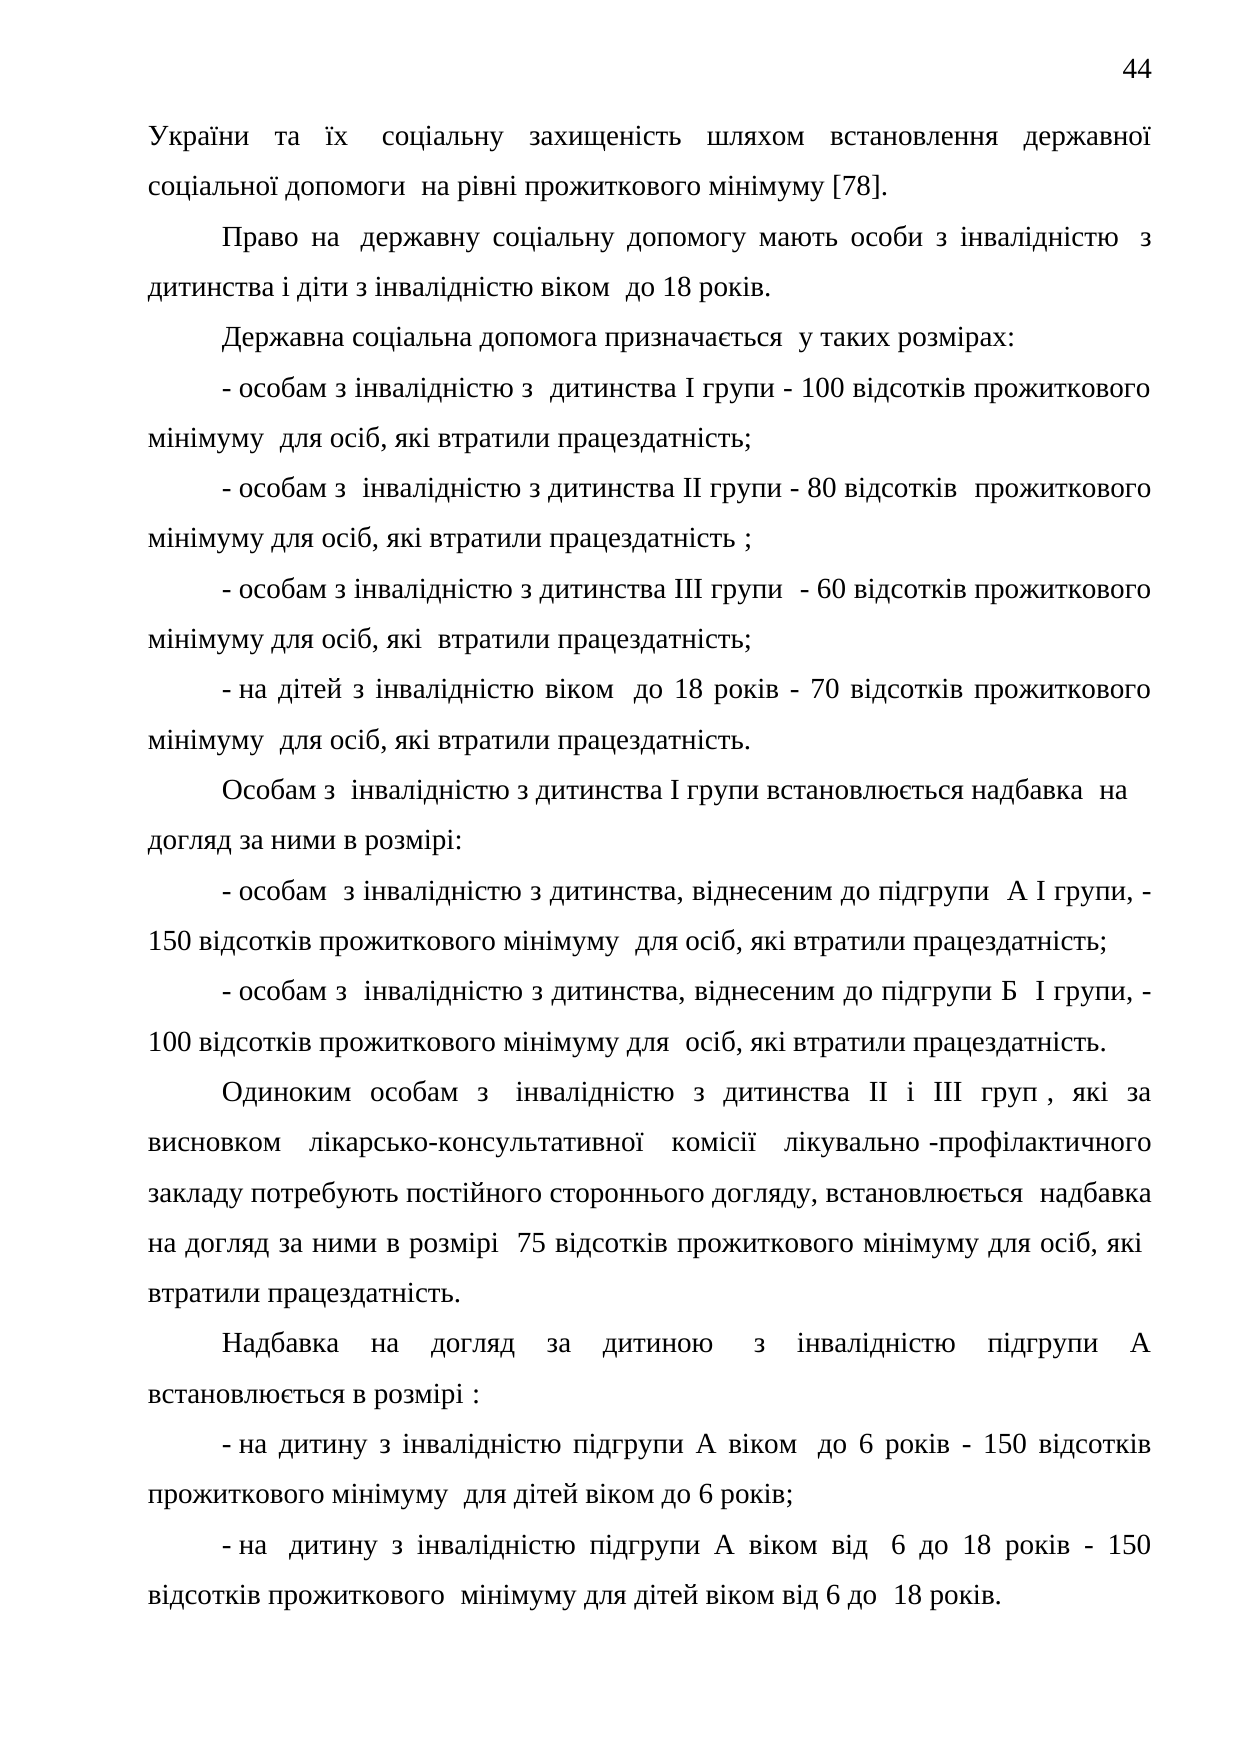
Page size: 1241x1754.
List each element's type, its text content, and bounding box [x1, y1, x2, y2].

text - наі дитину з інвалідністю підгрупи А віком віді 6 до 18 років - 150 відсотків прожитковогоі мінімуму для дітей віком від 6 доі 18 років. [148, 1527, 1152, 1611]
text Державна соціальна допомога призначаєтьсяі у таких розмірах: [148, 319, 1152, 353]
text Особам зі інвалідністю з дитинства І групи встановлюється надбавкаі на догляд за ними в розмірі: [148, 772, 1152, 856]
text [148, 118, 1152, 202]
text - особамі з інвалідністю з дитинства, віднесеним до підгрупиі А І групи, - 150 відсотків прожиткового мінімумуі для осіб, які втратили працездатність; [148, 873, 1152, 957]
text - особам з інвалідністю зі дитинства І групи - 100 відсотків прожиткового мінімумуі для осіб, які втратили працездатність; [148, 370, 1152, 453]
text - особам з інвалідністю з дитинства ІІІ групиі - 60 відсотків прожиткового мінімуму для осіб, якіі втратили працездатність; [148, 571, 1152, 655]
text Одиноким особам зі інвалідністю з дитинства ІІ і ІІІ групі, які за висновком лікарсько-консультативної комісії лікувальноі-профілактичного закладу потребують постійного стороннього догляду, встановлюєтьсяі надбавка на догляд за ними в розміріі 75 відсотків прожиткового мінімуму для осіб, якіі втратили працездатність. [148, 1074, 1152, 1309]
text - особам зі інвалідністю з дитинства, віднесеним до підгрупи Бі І групи, - 100 відсотків прожиткового мінімуму дляі осіб, які втратили працездатність. [148, 973, 1152, 1057]
text - особам зі інвалідністю з дитинства ІІ групи - 80 відсотківі прожиткового мінімуму для осіб, які втратили працездатністьі; [148, 470, 1152, 554]
text - на дитину з інвалідністю підгрупи А вікомі до 6 років - 150 відсотків прожиткового мінімумуі для дітей віком до 6 років; [148, 1426, 1152, 1510]
text Надбавка на догляд за дитиноюі з інвалідністю підгрупи А встановлюється в розміріі: [148, 1326, 1152, 1409]
text Право наі державну соціальну допомогу мають особи з інвалідністюі з дитинства і діти з інвалідністю вікомі до 18 років. [148, 219, 1152, 303]
text - на дітей з інвалідністю вікомі до 18 років - 70 відсотків прожиткового мінімумуі для осіб, які втратили працездатність. [148, 672, 1152, 755]
